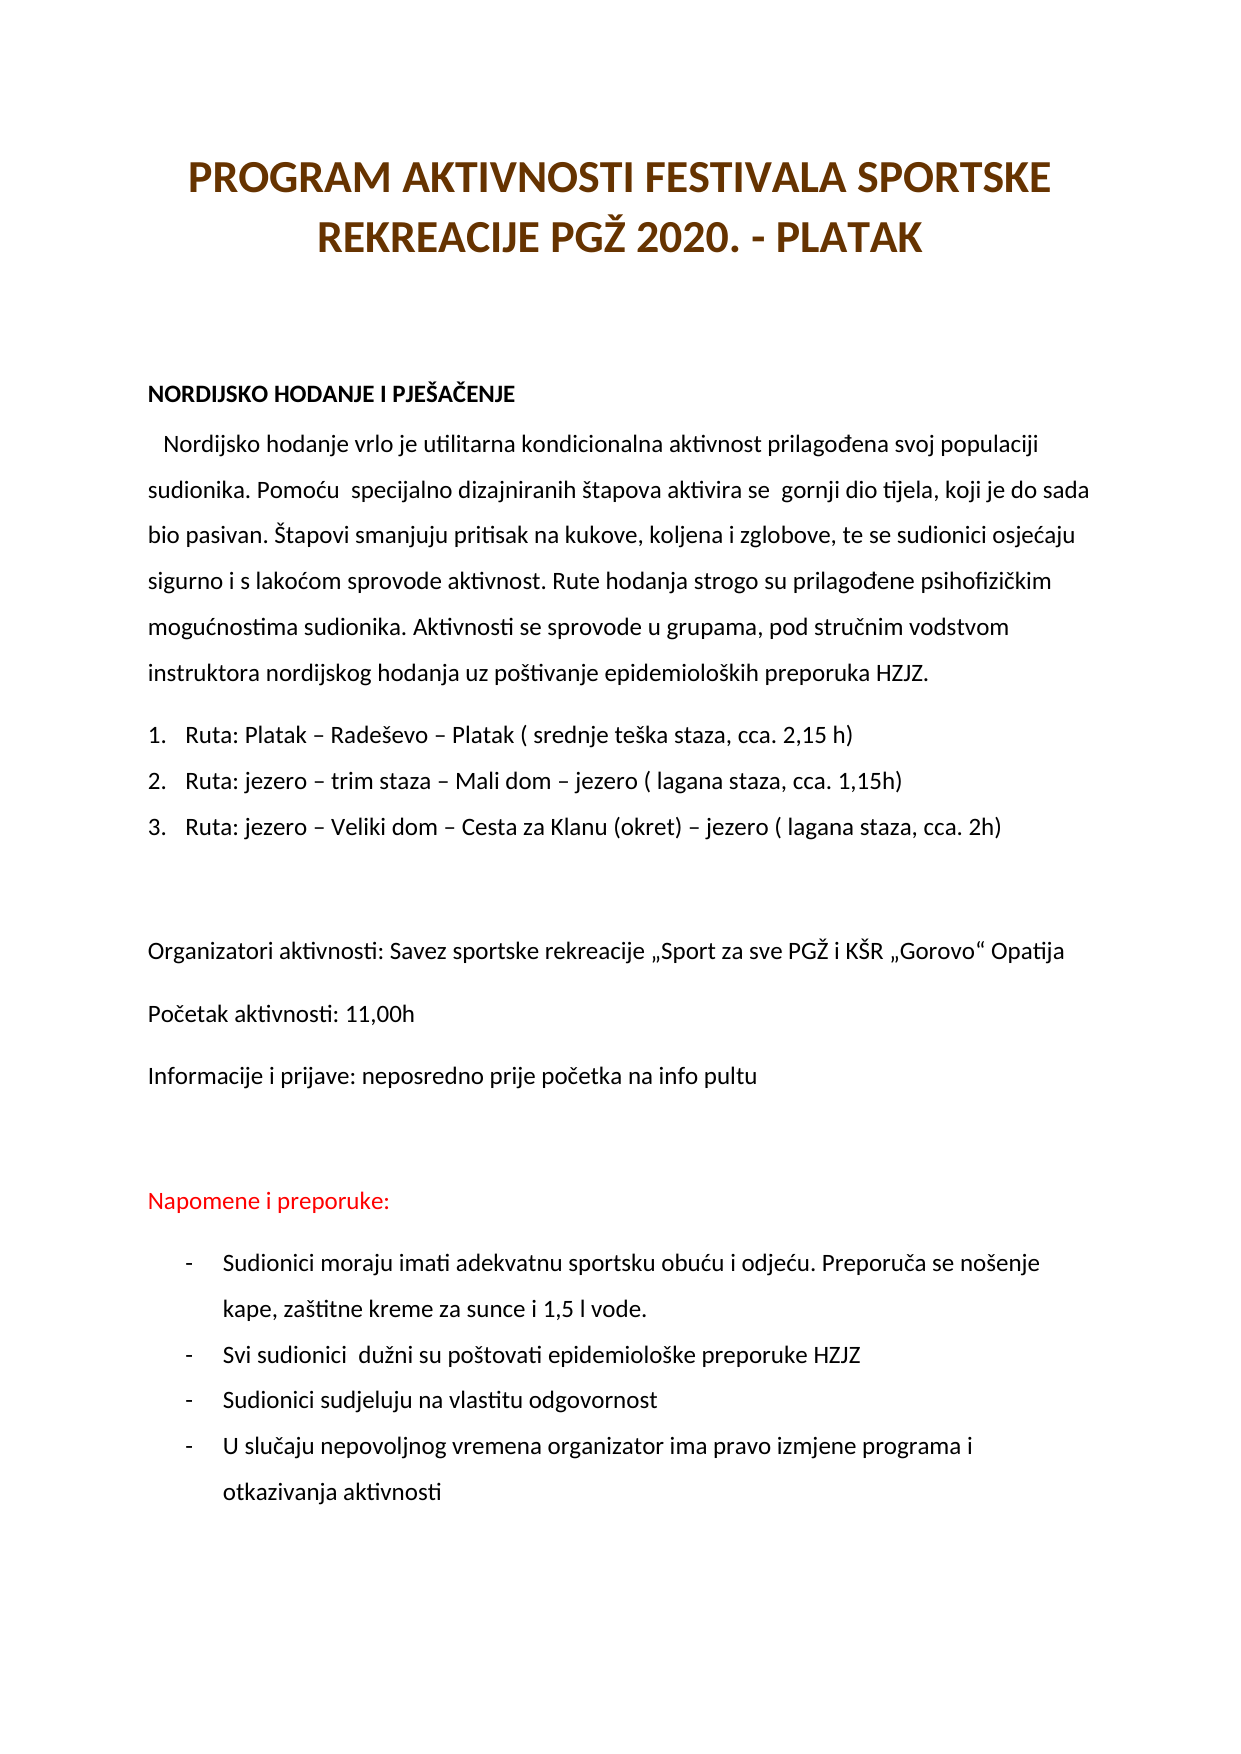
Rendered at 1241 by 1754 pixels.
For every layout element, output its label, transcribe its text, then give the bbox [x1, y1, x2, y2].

list Svi sudionici dužni su poštovati epidemiološke preporuke HZJZ [185, 1339, 1093, 1369]
text PROGRAM AKTIVNOSTI FESTIVALA SPORTSKE REKREACIJE PGŽ 2020. - PLATAK [148, 148, 1093, 264]
list Ruta: Platak – Radeševo – Platak ( srednje teška staza, cca. 2,15 h) [148, 719, 1093, 750]
list Sudionici sudjeluju na vlastitu odgovornost [185, 1385, 1093, 1415]
text Nordijsko hodanje vrlo je utilitarna kondicionalna aktivnost prilagođena svoj populaciji sudionika. Pomoću specijalno dizajniranih štapova aktivira se gornji dio tijela, koji je do sada bio pasivan. Štapovi smanjuju pritisak na kukove, koljena i zglobove, te se sudionici osjećaju sigurno i s lakoćom sprovode aktivnost. Rute hodanja strogo su prilagođene psihofizičkim mogućnostima sudionika. Aktivnosti se sprovode u grupama, pod stručnim vodstvom instruktora nordijskog hodanja uz poštivanje epidemioloških preporuka HZJZ. [148, 428, 1093, 687]
text Napomene i preporuke: [148, 1185, 1093, 1216]
text Informacije i prijave: neposredno prije početka na info pultu [148, 1060, 1093, 1091]
list Ruta: jezero – trim staza – Mali dom – jezero ( lagana staza, cca. 1,15h) [148, 765, 1093, 796]
text Organizatori aktivnosti: Savez sportske rekreacije „Sport za sve PGŽ i KŠR „Gorovo“ Opatija [148, 936, 1093, 966]
list U slučaju nepovoljnog vremena organizator ima pravo izmjene programa i otkazivanja aktivnosti [185, 1430, 1093, 1507]
text Početak aktivnosti: 11,00h [148, 998, 1093, 1028]
text NORDIJSKO HODANJE I PJEŠAČENJE [148, 379, 1093, 409]
list Sudionici moraju imati adekvatnu sportsku obuću i odjeću. Preporuča se nošenje kape, zaštitne kreme za sunce i 1,5 l vode. [185, 1247, 1093, 1324]
list Ruta: jezero – Veliki dom – Cesta za Klanu (okret) – jezero ( lagana staza, cca. 2h) [148, 811, 1093, 841]
